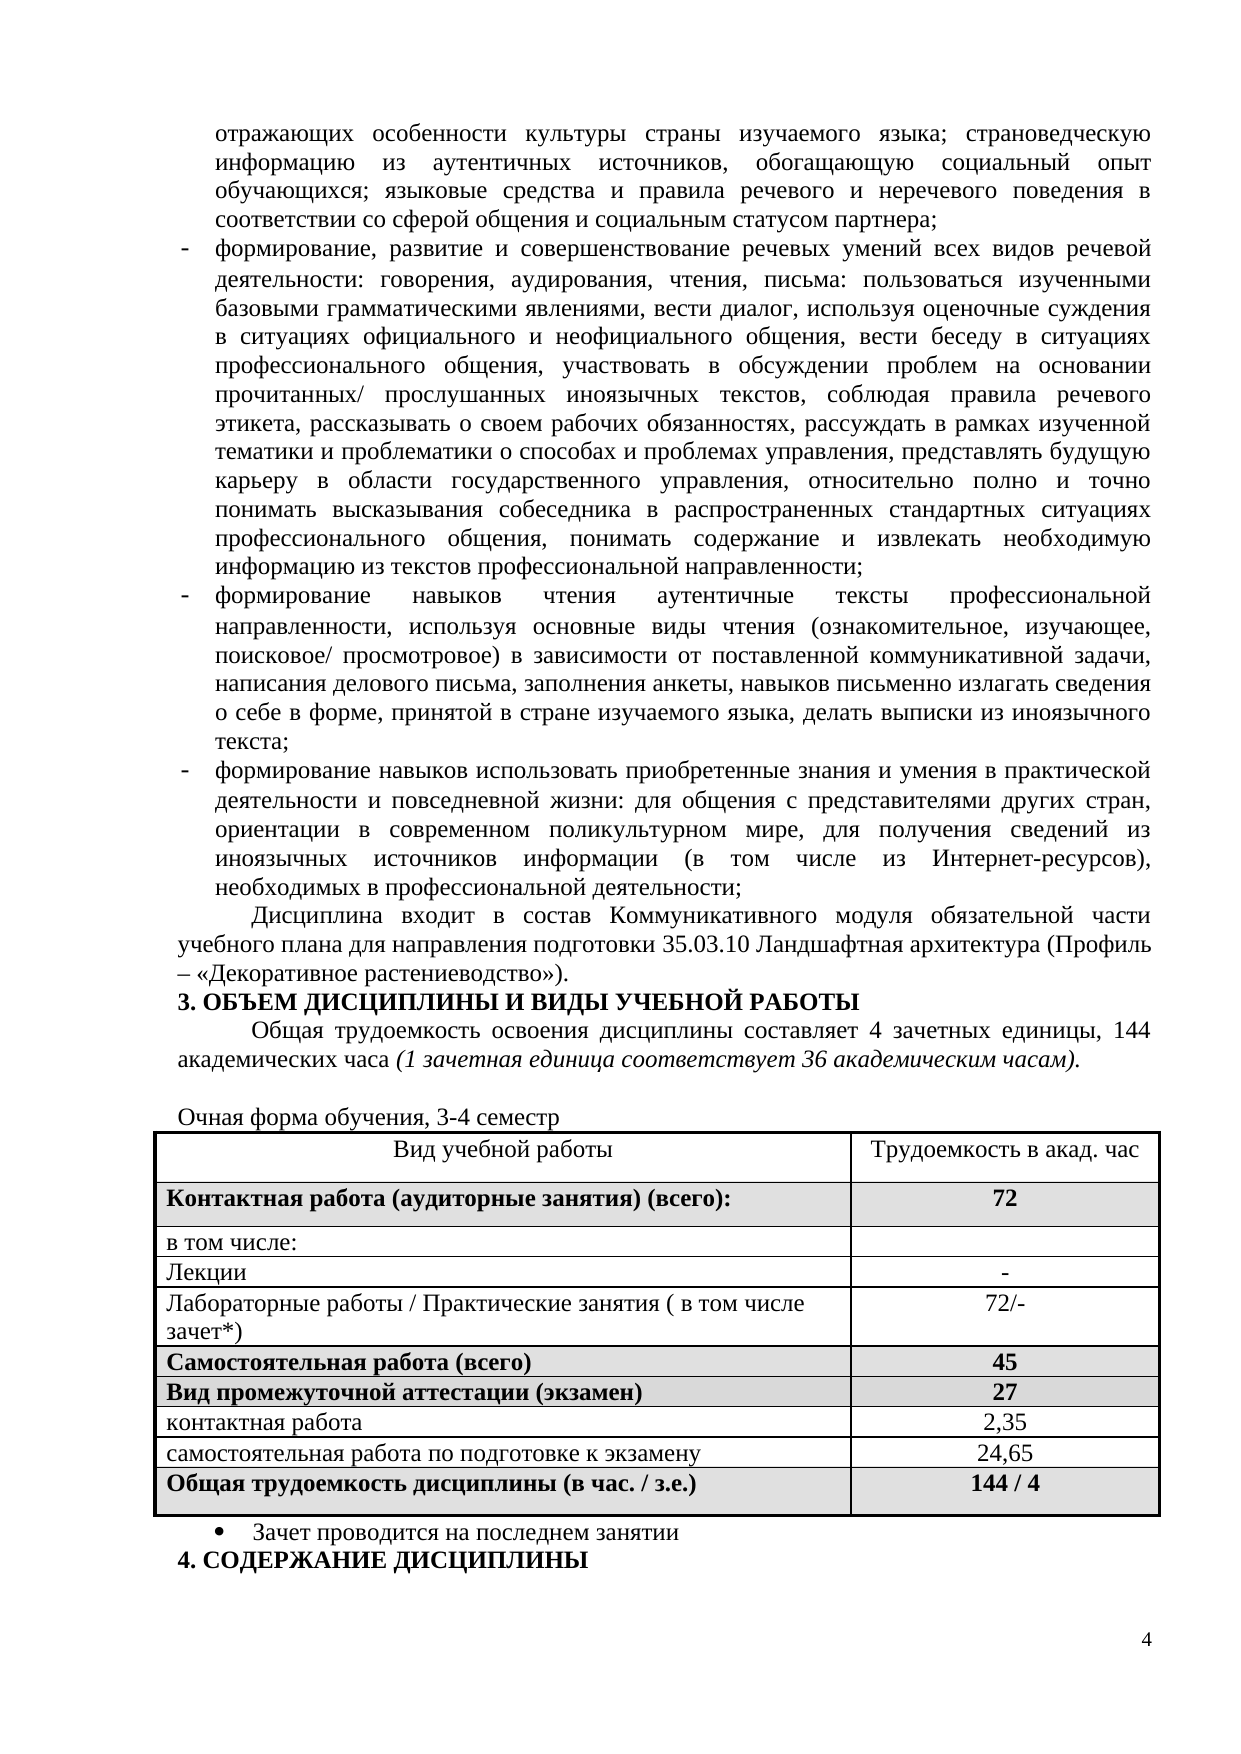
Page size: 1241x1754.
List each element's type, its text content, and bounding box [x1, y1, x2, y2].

list формирование навыков чтения аутентичные тексты профессиональной направленности, используя основные виды чтения (ознакомительное, изучающее, поисковое/ просмотровое) в зависимости от поставленной коммуникативной задачи, написания делового письма, заполнения анкеты, навыков письменно излагать сведения о себе в форме, принятой в стране изучаемого языка, делать выписки из иноязычного текста; [177, 580, 1152, 755]
table_cell 2,35 [852, 1407, 1158, 1436]
table_cell 27 [852, 1377, 1158, 1406]
table_cell самостоятельная работа по подготовке к экзамену [157, 1438, 850, 1466]
text Общая трудоемкость освоения дисциплины составляет 4 зачетных единицы, 144 академических часа (1 зачетная единица соответствует 36 академическим часам). [177, 1016, 1152, 1073]
text 3. Объем дисциплины и виды учебной работы [177, 987, 1152, 1016]
list Зачет проводится на последнем занятии [215, 1517, 1152, 1546]
table_cell в том числе: [157, 1227, 850, 1256]
table_cell Контактная работа (аудиторные занятия) (всего): [157, 1183, 850, 1226]
table_header Вид учебной работы [157, 1134, 850, 1181]
table_cell [852, 1227, 1158, 1256]
text Дисциплина входит в состав Коммуникативного модуля обязательной части учебного плана для направления подготовки 35.03.10 Ландшафтная архитектура (Профиль – «Декоративное растениеводство»). [177, 901, 1152, 987]
table_cell Лабораторные работы / Практические занятия ( в том числе зачет*) [157, 1288, 850, 1345]
table_cell Общая трудоемкость дисциплины (в час. / з.е.) [157, 1468, 850, 1514]
list формирование навыков использовать приобретенные знания и умения в практической деятельности и повседневной жизни: для общения с представителями других стран, ориентации в современном поликультурном мире, для получения сведений из иноязычных источников информации (в том числе из Интернет-ресурсов), необходимых в профессиональной деятельности; [177, 755, 1152, 901]
table_cell 72/- [852, 1288, 1158, 1345]
table_cell контактная работа [157, 1407, 850, 1436]
table_cell 45 [852, 1347, 1158, 1376]
list формирование, развитие и совершенствование речевых умений всех видов речевой деятельности: говорения, аудирования, чтения, письма: пользоваться изученными базовыми грамматическими явлениями, вести диалог, используя оценочные суждения в ситуациях официального и неофициального общения, вести беседу в ситуациях профессионального общения, участвовать в обсуждении проблем на основании прочитанных/ прослушанных иноязычных текстов, соблюдая правила речевого этикета, рассказывать о своем рабочих обязанностях, рассуждать в рамках изученной тематики и проблематики о способах и проблемах управления, представлять будущую карьеру в области государственного управления, относительно полно и точно понимать высказывания собеседника в распространенных стандартных ситуациях профессионального общения, понимать содержание и извлекать необходимую информацию из текстов профессиональной направленности; [177, 233, 1152, 580]
table_cell 24,65 [852, 1438, 1158, 1466]
table_cell Лекции [157, 1257, 850, 1286]
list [177, 118, 1152, 233]
table_cell Самостоятельная работа (всего) [157, 1347, 850, 1376]
table_cell 144 / 4 [852, 1468, 1158, 1514]
table_cell - [852, 1257, 1158, 1286]
table_header Трудоемкость в акад. час [852, 1134, 1158, 1181]
text 4. Содержание дисциплины [177, 1546, 1152, 1574]
table_cell Вид промежуточной аттестации (экзамен) [157, 1377, 850, 1406]
table_cell 72 [852, 1183, 1158, 1226]
text Очная форма обучения, 3-4 семестр [177, 1102, 1152, 1131]
